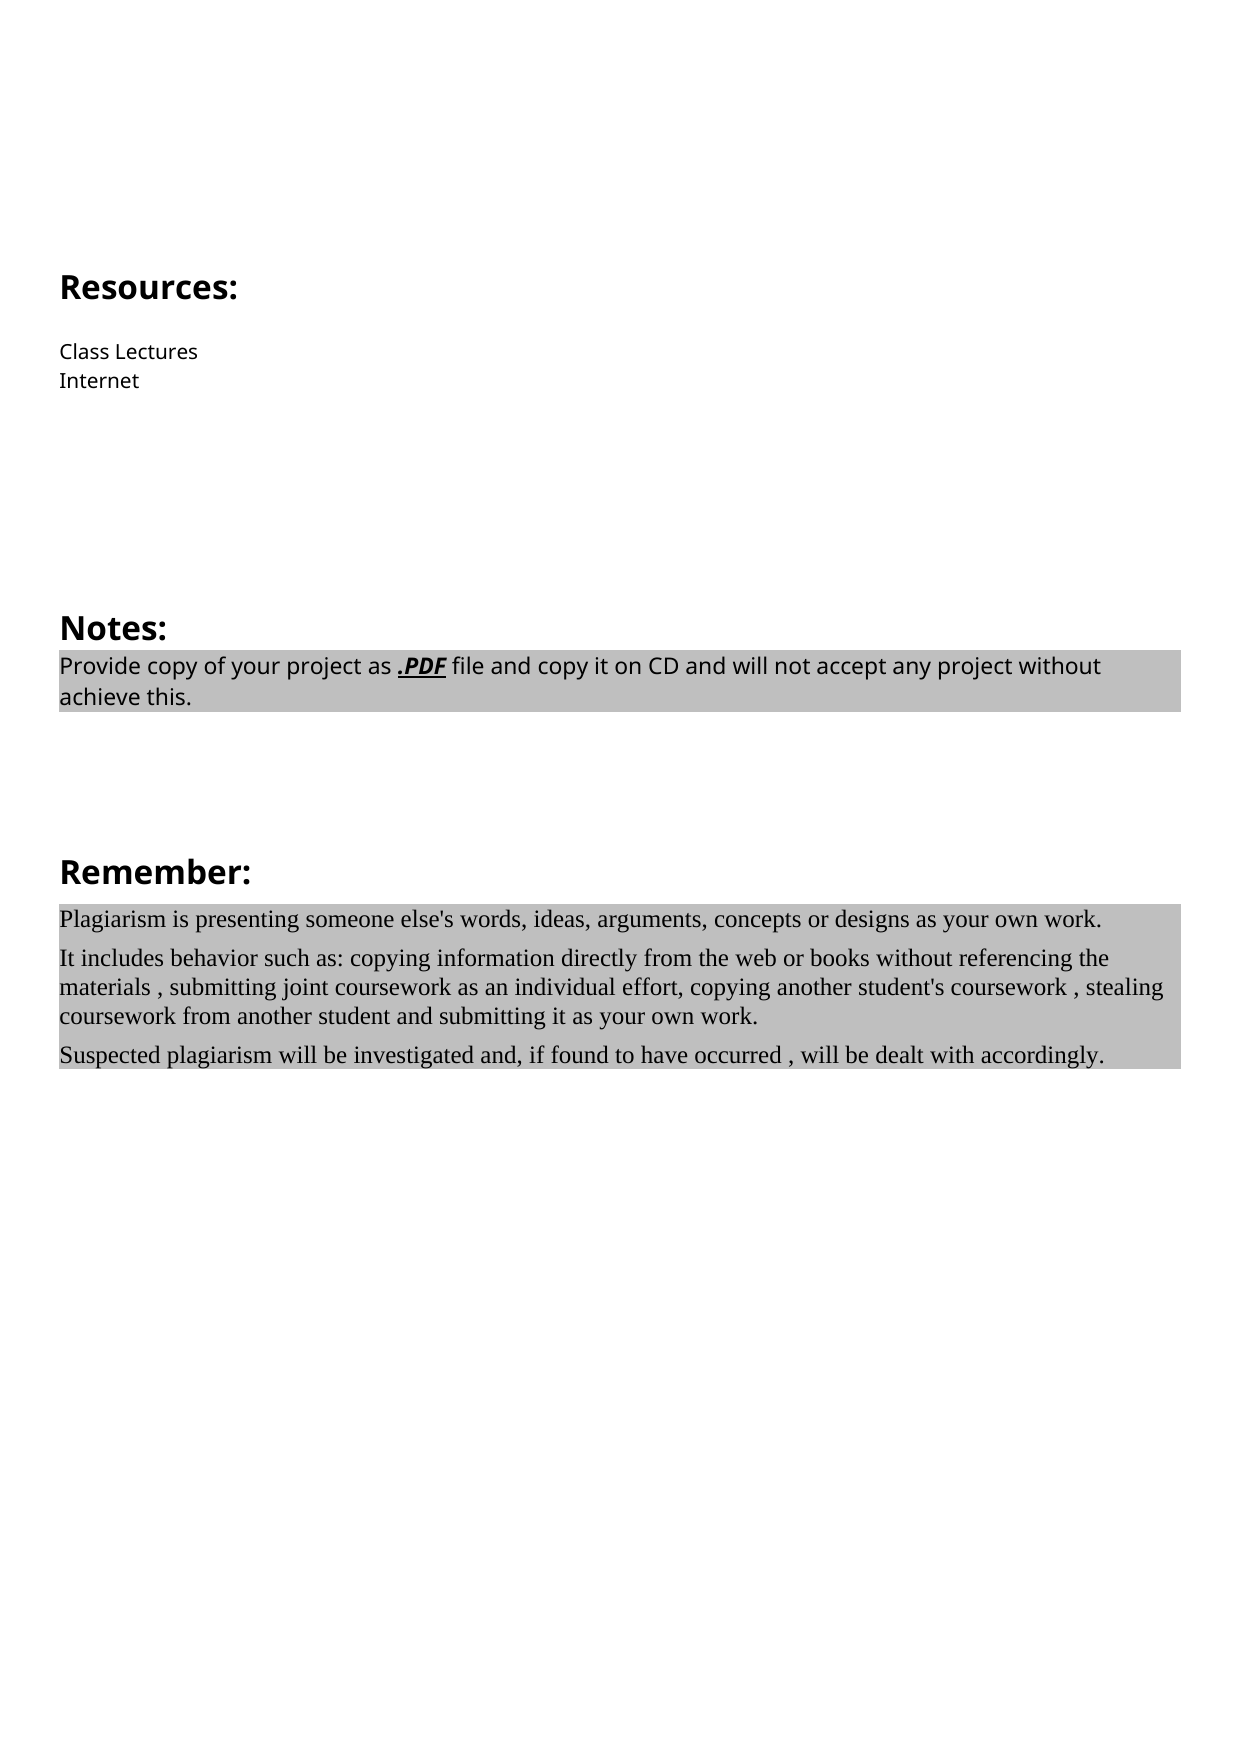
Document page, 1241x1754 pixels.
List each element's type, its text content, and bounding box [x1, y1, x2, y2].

text Provide copy of your project as .PDF file and copy it on CD and will not accept any project without achieve this. [59, 650, 1181, 712]
text Internet [59, 366, 1181, 394]
text Suspected plagiarism will be investigated and, if found to have occurred , will be dealt with accordingly. [59, 1040, 1181, 1069]
text Remember: [59, 848, 1181, 894]
text Plagiarism is presenting someone else's words, ideas, arguments, concepts or designs as your own work. [59, 904, 1181, 933]
text Resources: [59, 263, 1181, 309]
text Notes: [59, 604, 1181, 650]
text It includes behavior such as: copying information directly from the web or books without referencing the materials , submitting joint coursework as an individual effort, copying another student's coursework , stealing coursework from another student and submitting it as your own work. [59, 943, 1181, 1030]
text Class Lectures [59, 337, 1181, 366]
